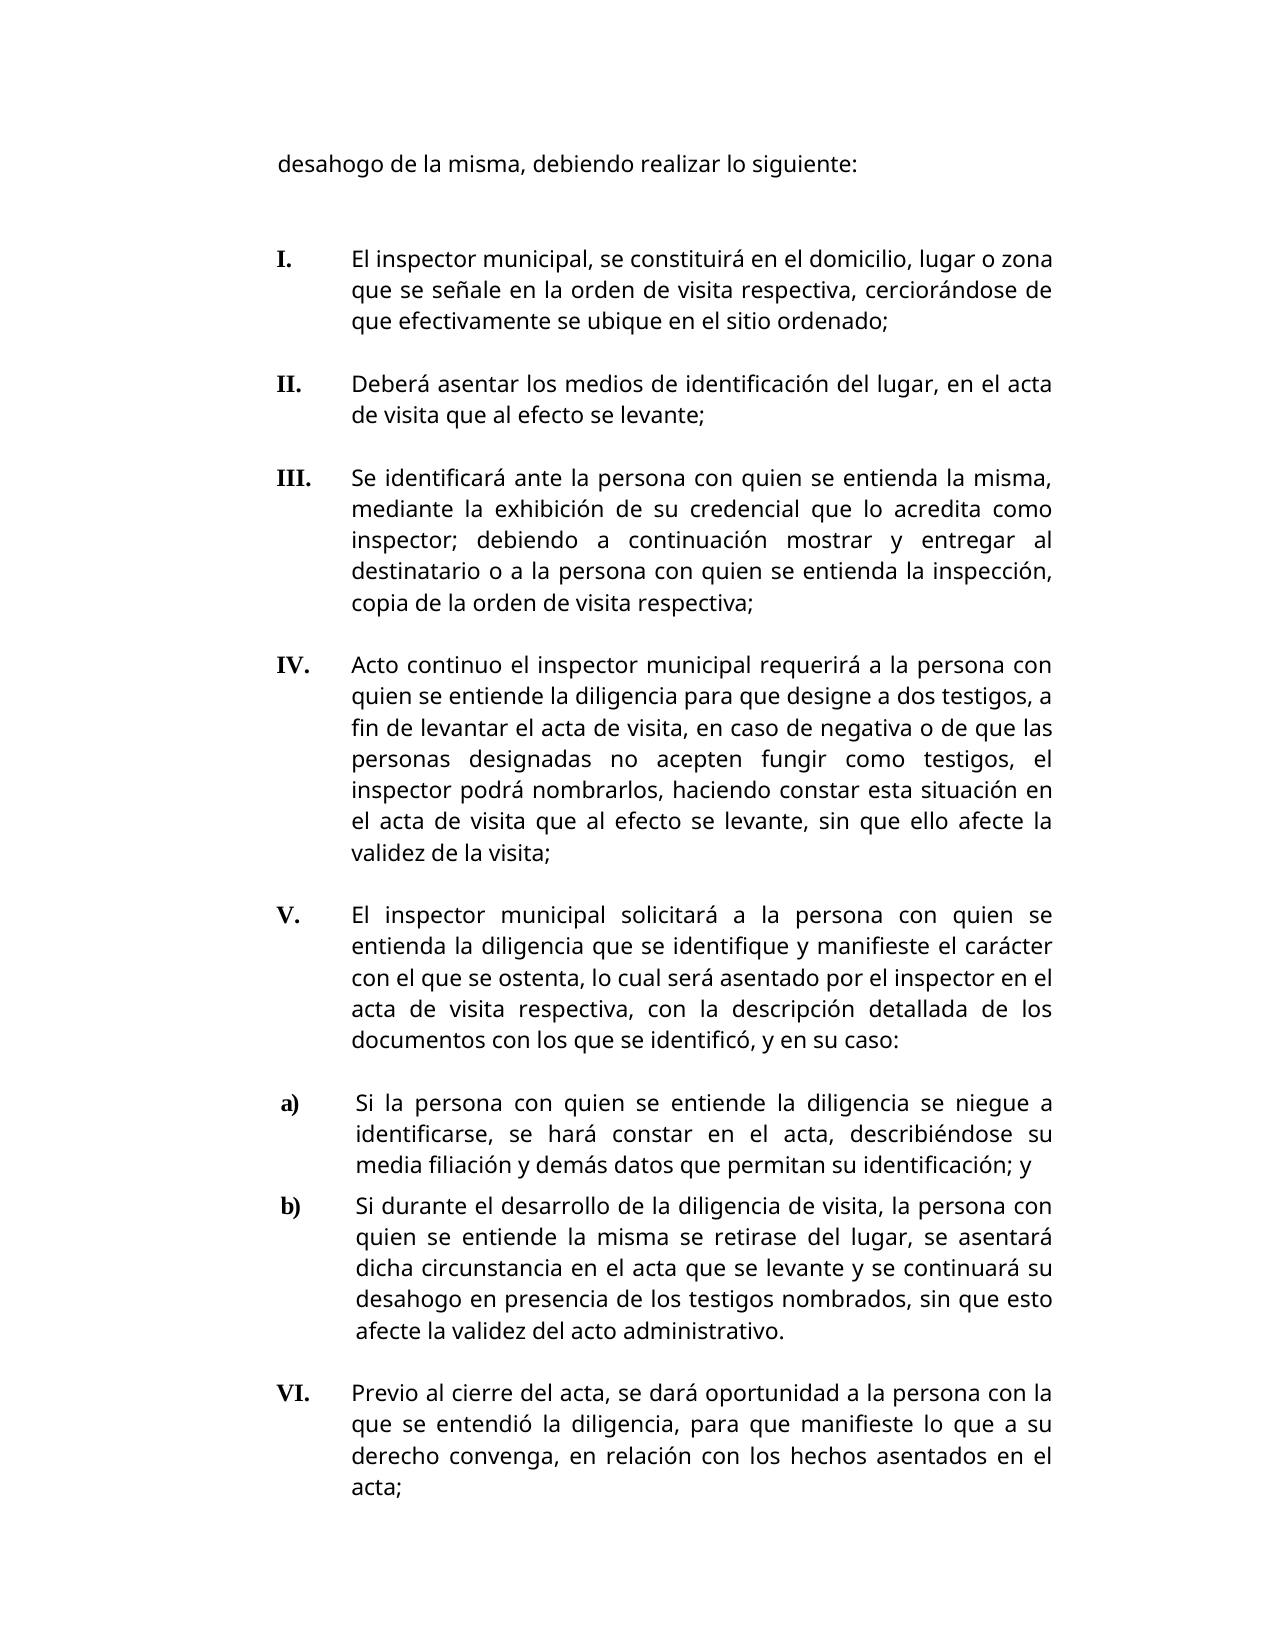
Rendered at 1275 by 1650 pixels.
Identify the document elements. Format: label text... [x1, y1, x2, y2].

list Si la persona con quien se entiende la diligencia se niegue a identificarse, se hará constar en el acta, describiéndose su media filiación y demás datos que permitan su identificación; y [280, 1087, 1053, 1180]
list Si durante el desarrollo de la diligencia de visita, la persona con quien se entiende la misma se retirase del lugar, se asentará dicha circunstancia en el acta que se levante y se continuará su desahogo en presencia de los testigos nombrados, sin que esto afecte la validez del acto administrativo. [280, 1190, 1053, 1346]
list Acto continuo el inspector municipal requerirá a la persona con quien se entiende la diligencia para que designe a dos testigos, a fin de levantar el acta de visita, en caso de negativa o de que las personas designadas no acepten fungir como testigos, el inspector podrá nombrarlos, haciendo constar esta situación en el acta de visita que al efecto se levante, sin que ello afecte la validez de la visita; [276, 649, 1053, 868]
list Previo al cierre del acta, se dará oportunidad a la persona con la que se entendió la diligencia, para que manifieste lo que a su derecho convenga, en relación con los hechos asentados en el acta; [276, 1377, 1053, 1502]
list Se identificará ante la persona con quien se entienda la misma, mediante la exhibición de su credencial que lo acredita como inspector; debiendo a continuación mostrar y entregar al destinatario o a la persona con quien se entienda la inspección, copia de la orden de visita respectiva; [276, 461, 1053, 618]
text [277, 148, 1053, 179]
list Deberá asentar los medios de identificación del lugar, en el acta de visita que al efecto se levante; [276, 368, 1053, 430]
list El inspector municipal solicitará a la persona con quien se entienda la diligencia que se identifique y manifieste el carácter con el que se ostenta, lo cual será asentado por el inspector en el acta de visita respectiva, con la descripción detallada de los documentos con los que se identificó, y en su caso: [276, 899, 1053, 1055]
list El inspector municipal, se constituirá en el domicilio, lugar o zona que se señale en la orden de visita respectiva, cerciorándose de que efectivamente se ubique en el sitio ordenado; [276, 243, 1053, 336]
